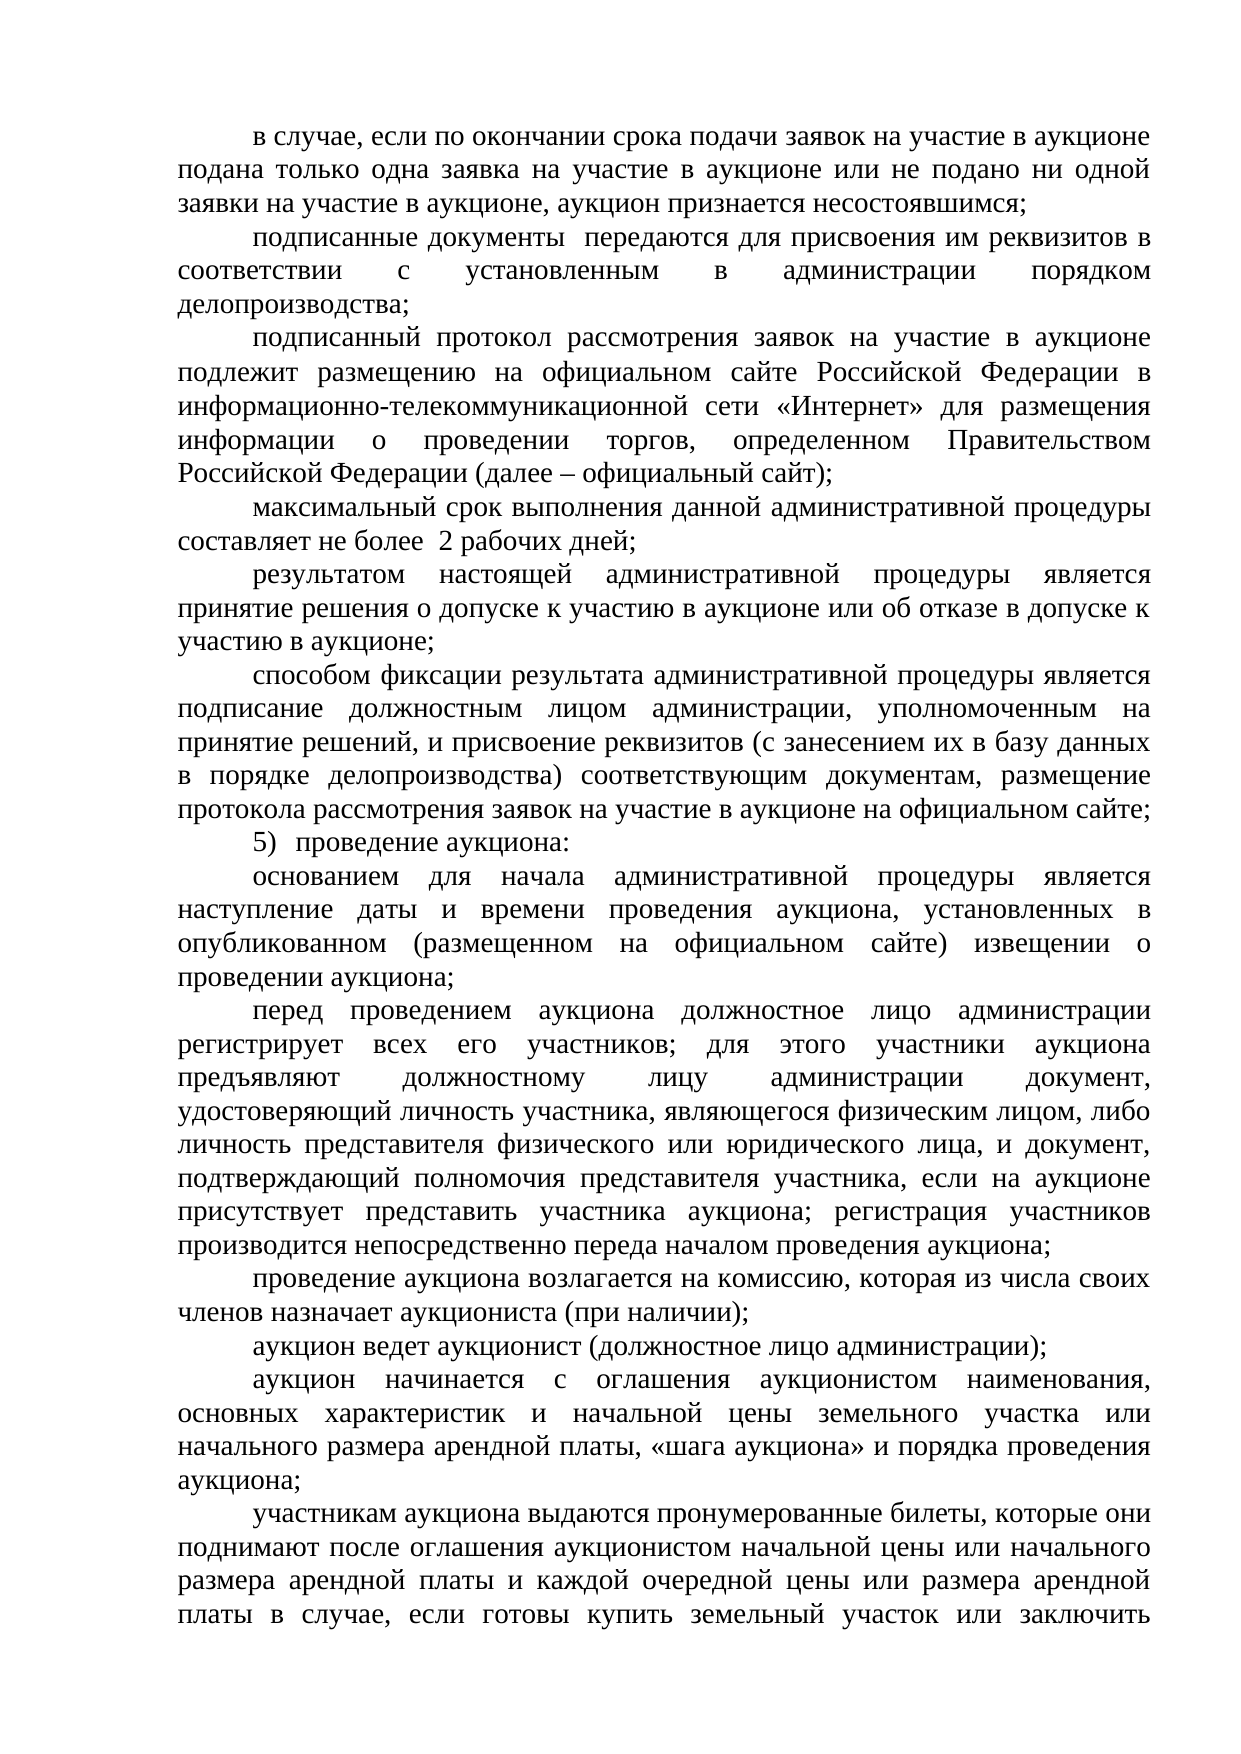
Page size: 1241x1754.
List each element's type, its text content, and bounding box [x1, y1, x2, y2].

text 5) проведение аукциона: [177, 824, 1152, 858]
text результатом настоящей административной процедуры является принятие решения о допуске к участию в аукционе или об отказе в допуске к участию в аукционе; [177, 556, 1152, 657]
text способом фиксации результата административной процедуры является подписание должностным лицом администрации, уполномоченным на принятие решений, и присвоение реквизитов (с занесением их в базу данных в порядке делопроизводства) соответствующим документам, размещение протокола рассмотрения заявок на участие в аукционе на официальном сайте; [177, 657, 1152, 824]
text аукцион начинается с оглашения аукционистом наименования, основных характеристик и начальной цены земельного участка или начального размера арендной платы, «шага аукциона» и порядка проведения аукциона; [177, 1361, 1152, 1495]
text подписанный протокол рассмотрения заявок на участие в аукционе подлежит размещению на официальном сайте Российской Федерации в информационно-телекоммуникационной сети «Интернет» для размещения информации о проведении торгов, определенном Правительством Российской Федерации (далее – официальный сайт); [177, 319, 1152, 489]
text аукцион ведет аукционист (должностное лицо администрации); [177, 1328, 1152, 1361]
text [177, 1495, 1152, 1629]
text перед проведением аукциона должностное лицо администрации регистрирует всех его участников; для этого участники аукциона предъявляют должностному лицу администрации документ, удостоверяющий личность участника, являющегося физическим лицом, либо личность представителя физического или юридического лица, и документ, подтверждающий полномочия представителя участника, если на аукционе присутствует представить участника аукциона; регистрация участников производится непосредственно переда началом проведения аукциона; [177, 992, 1152, 1261]
text подписанные документы передаются для присвоения им реквизитов в соответствии с установленным в администрации порядком делопроизводства; [177, 219, 1152, 319]
text в случае, если по окончании срока подачи заявок на участие в аукционе подана только одна заявка на участие в аукционе или не подано ни одной заявки на участие в аукционе, аукцион признается несостоявшимся; [177, 118, 1152, 219]
text максимальный срок выполнения данной административной процедуры составляет не более 2 рабочих дней; [177, 489, 1152, 556]
text проведение аукциона возлагается на комиссию, которая из числа своих членов назначает аукциониста (при наличии); [177, 1261, 1152, 1328]
text основанием для начала административной процедуры является наступление даты и времени проведения аукциона, установленных в опубликованном (размещенном на официальном сайте) извещении о проведении аукциона; [177, 858, 1152, 992]
